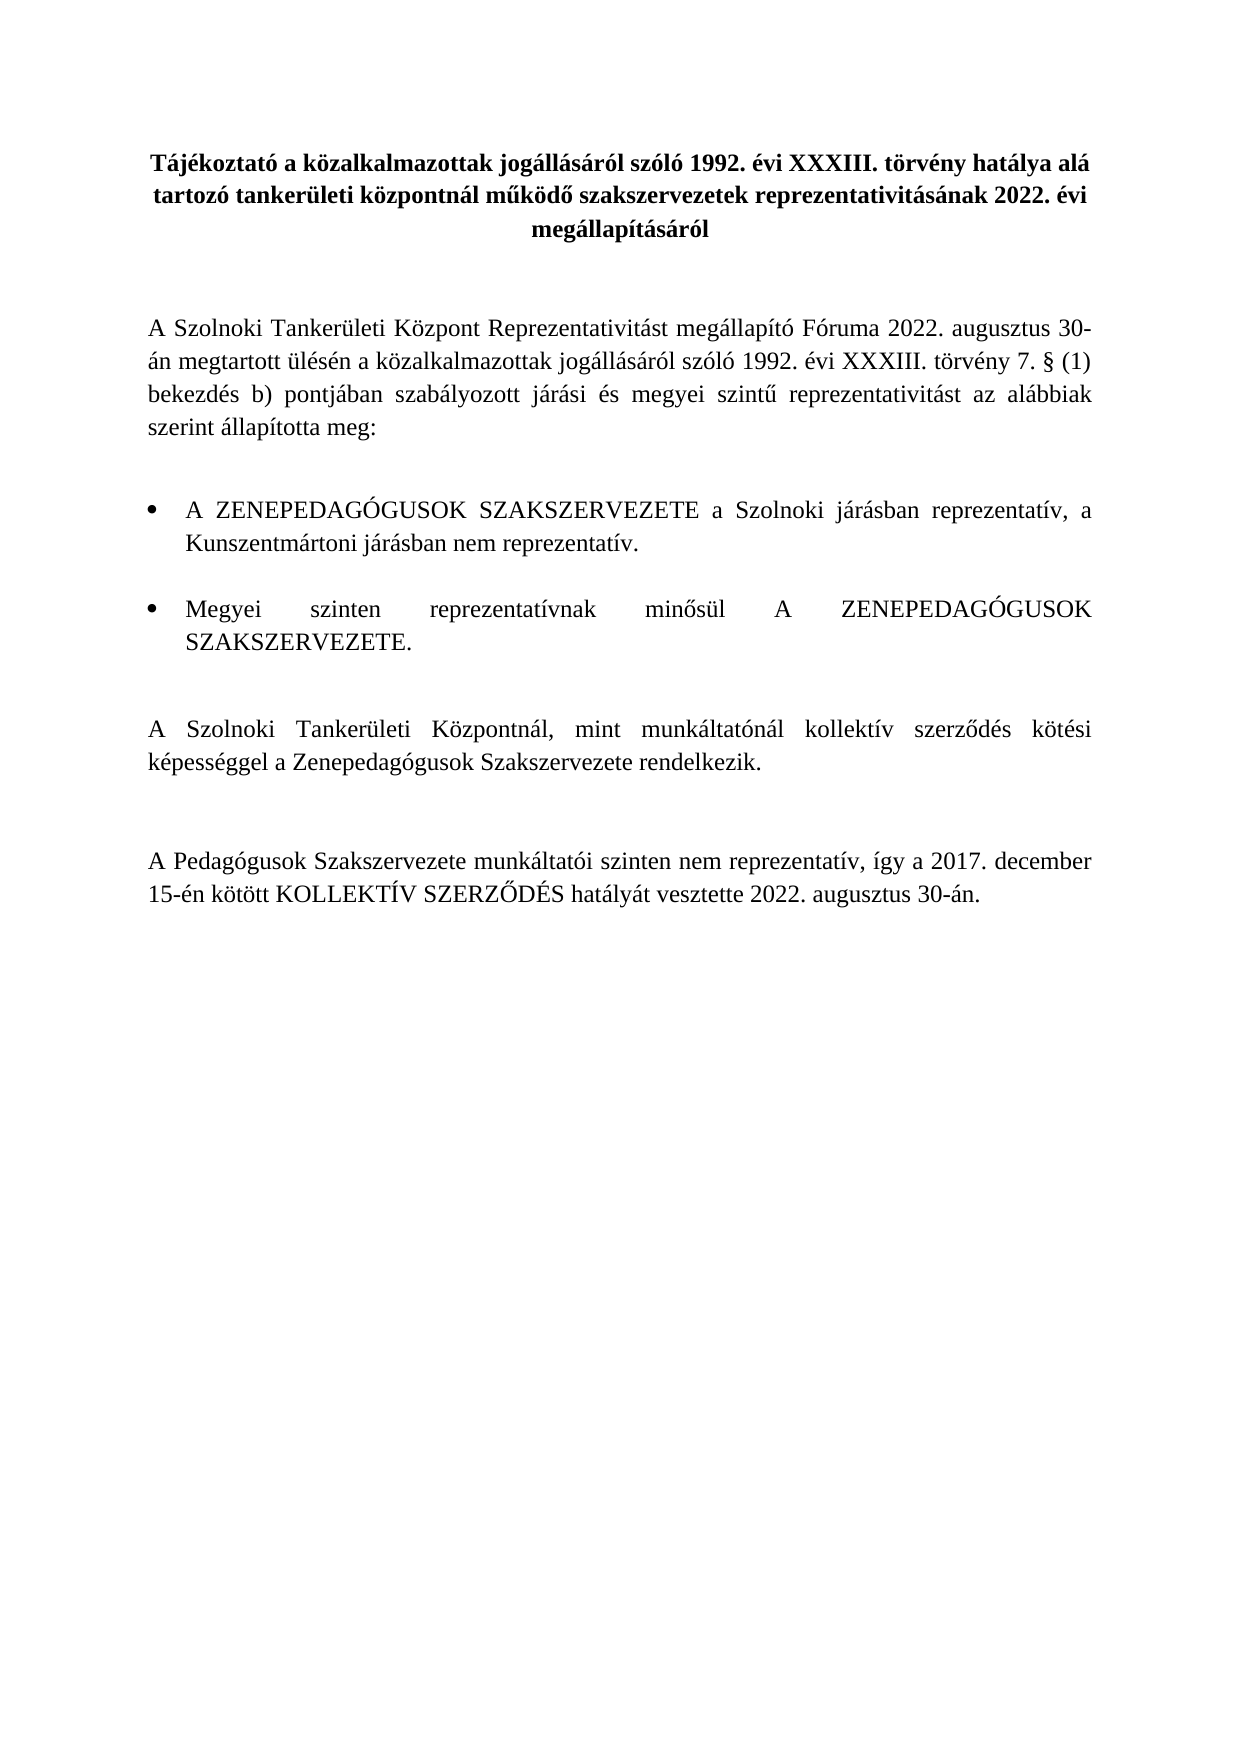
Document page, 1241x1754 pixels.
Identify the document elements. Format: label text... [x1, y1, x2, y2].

text A Szolnoki Tankerületi Központ Reprezentativitást megállapító Fóruma 2022. augusztus 30-án megtartott ülésén a közalkalmazottak jogállásáról szóló 1992. évi XXXIII. törvény 7. § (1) bekezdés b) pontjában szabályozott járási és megyei szintű reprezentativitást az alábbiak szerint állapította meg: [148, 313, 1093, 441]
text A Pedagógusok Szakszervezete munkáltatói szinten nem reprezentatív, így a 2017. december 15-én kötött KOLLEKTÍV SZERZŐDÉS hatályát vesztette 2022. augusztus 30-án. [148, 846, 1093, 908]
list A ZENEPEDAGÓGUSOK SZAKSZERVEZETE a Szolnoki járásban reprezentatív, a Kunszentmártoni járásban nem reprezentatív. [148, 495, 1093, 557]
text A Szolnoki Tankerületi Központnál, mint munkáltatónál kollektív szerződés kötési képességgel a Zenepedagógusok Szakszervezete rendelkezik. [148, 714, 1093, 776]
text Tájékoztató a közalkalmazottak jogállásáról szóló 1992. évi XXXIII. törvény hatálya alá tartozó tankerületi központnál működő szakszervezetek reprezentativitásának 2022. évi megállapításáról [148, 148, 1093, 242]
list Megyei szinten reprezentatívnak minősül A ZENEPEDAGÓGUSOK SZAKSZERVEZETE. [148, 594, 1093, 656]
